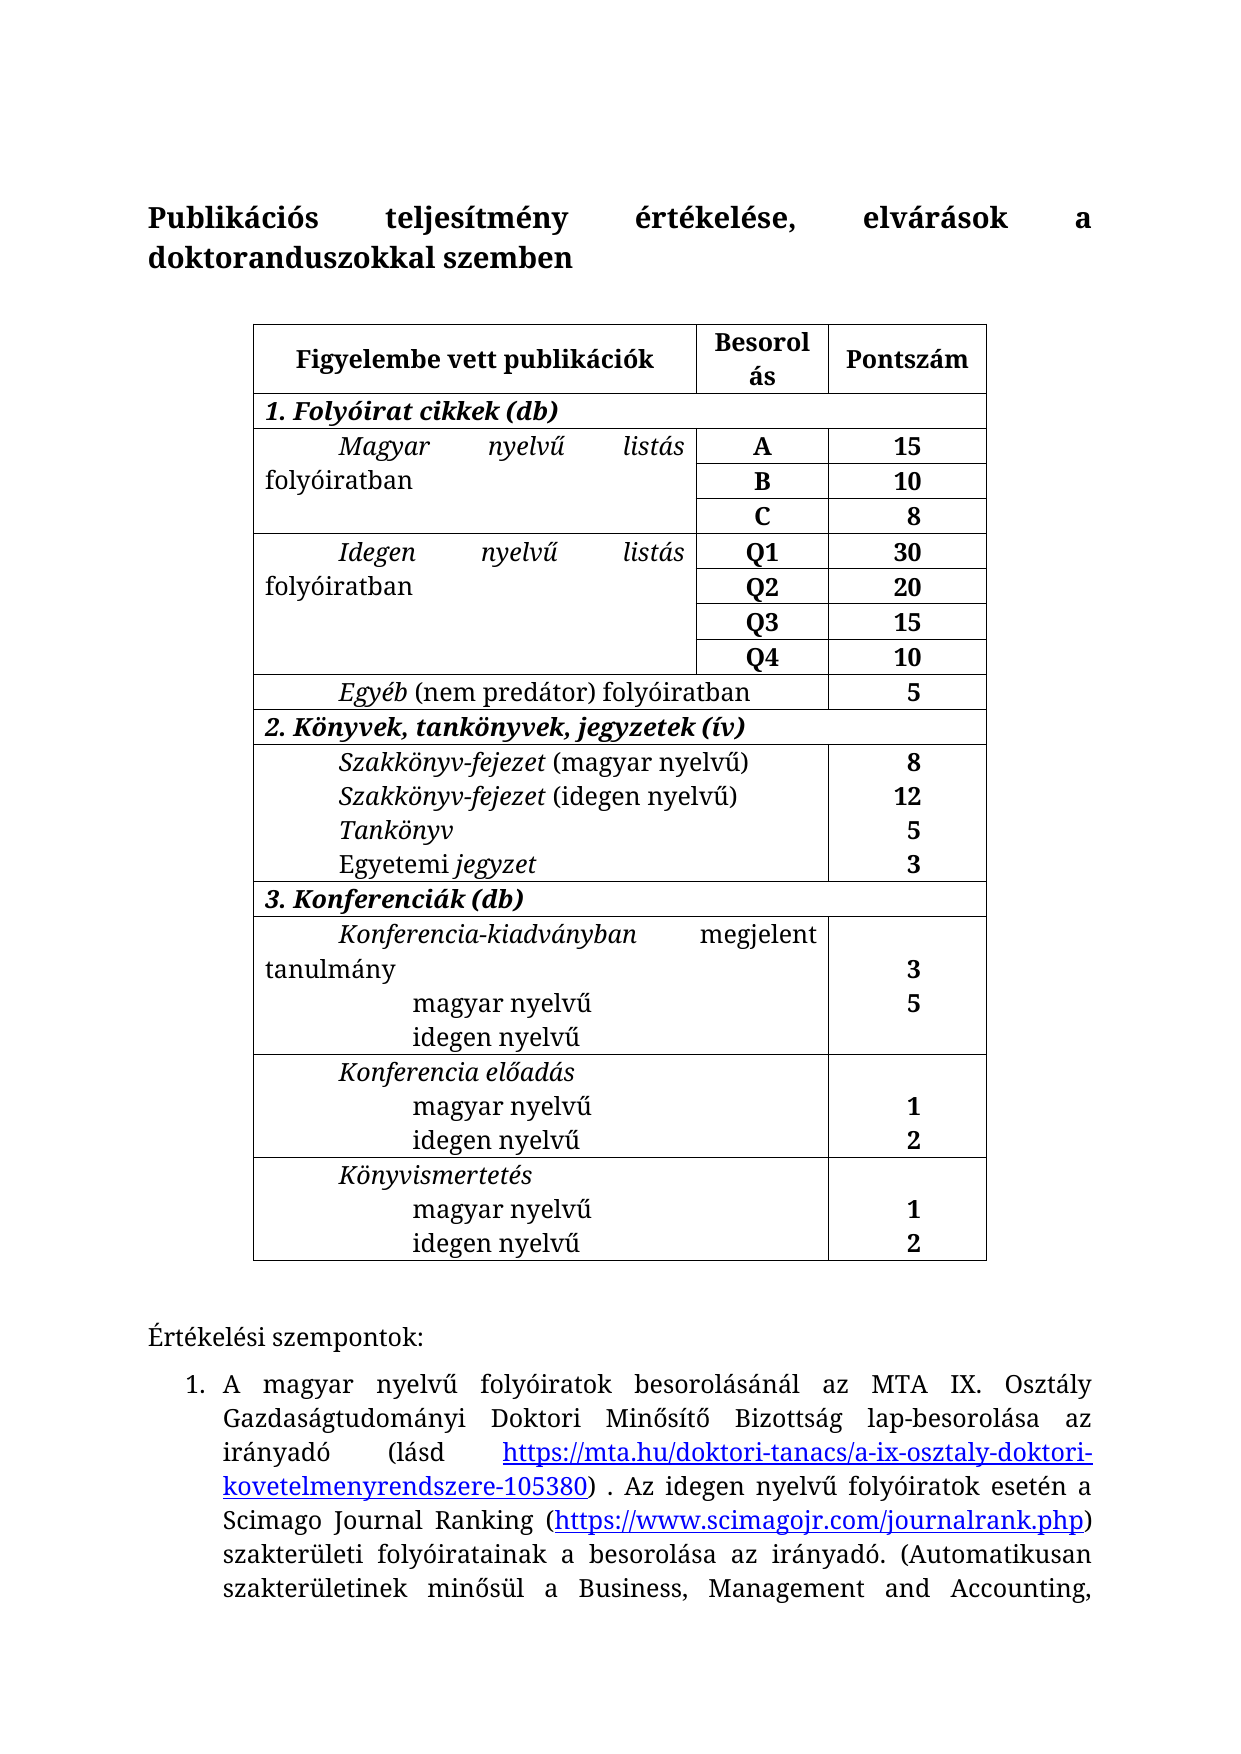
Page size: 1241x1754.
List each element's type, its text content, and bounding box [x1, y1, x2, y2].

table_cell C [697, 499, 828, 533]
table_cell Q4 [697, 640, 828, 673]
table_cell Q3 [697, 604, 828, 638]
subtitle Publikációs teljesítmény értékelése, elvárások a doktoranduszokkal szemben [148, 198, 1093, 277]
text Értékelési szempontok: [148, 1320, 1093, 1354]
table_cell B [697, 464, 828, 498]
table_cell 3 5 [829, 917, 986, 1053]
table_cell 1 2 [829, 1055, 986, 1157]
table_cell 1. Folyóirat cikkek (db) [254, 394, 986, 428]
table_cell Q1 [697, 534, 828, 568]
table_cell 15 [829, 604, 986, 638]
table_header Figyelembe vett publikációk [254, 325, 696, 393]
table_cell 3. Konferenciák (db) [254, 882, 986, 916]
table_header Pontszám [829, 325, 986, 393]
table_cell A [697, 429, 828, 463]
table_cell 10 [829, 464, 986, 498]
table_cell 5 [829, 675, 986, 709]
table_cell 2. Könyvek, tankönyvek, jegyzetek (ív) [254, 710, 986, 744]
table_cell Egyéb (nem predátor) folyóiratban [254, 675, 828, 709]
table_cell Szakkönyv-fejezet (magyar nyelvű) Szakkönyv-fejezet (idegen nyelvű) Tankönyv Egyetemi jegyzet [254, 745, 828, 881]
table_header Besorolás [697, 325, 828, 393]
table_cell Konferencia előadás magyar nyelvű idegen nyelvű [254, 1055, 828, 1157]
table_cell 8 [829, 499, 986, 533]
table_cell Q2 [697, 569, 828, 603]
table_cell 30 [829, 534, 986, 568]
table_cell Magyar nyelvű listás folyóiratban [254, 429, 696, 533]
table_cell 10 [829, 640, 986, 673]
table_cell 15 [829, 429, 986, 463]
table_cell 20 [829, 569, 986, 603]
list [185, 1367, 1093, 1605]
table_cell Könyvismertetés magyar nyelvű idegen nyelvű [254, 1158, 828, 1260]
table_cell Konferencia-kiadványban megjelent tanulmány magyar nyelvű idegen nyelvű [254, 917, 828, 1053]
table_cell 8 12 5 3 [829, 745, 986, 881]
table_cell 1 2 [829, 1158, 986, 1260]
table_cell Idegen nyelvű listás folyóiratban [254, 534, 696, 673]
